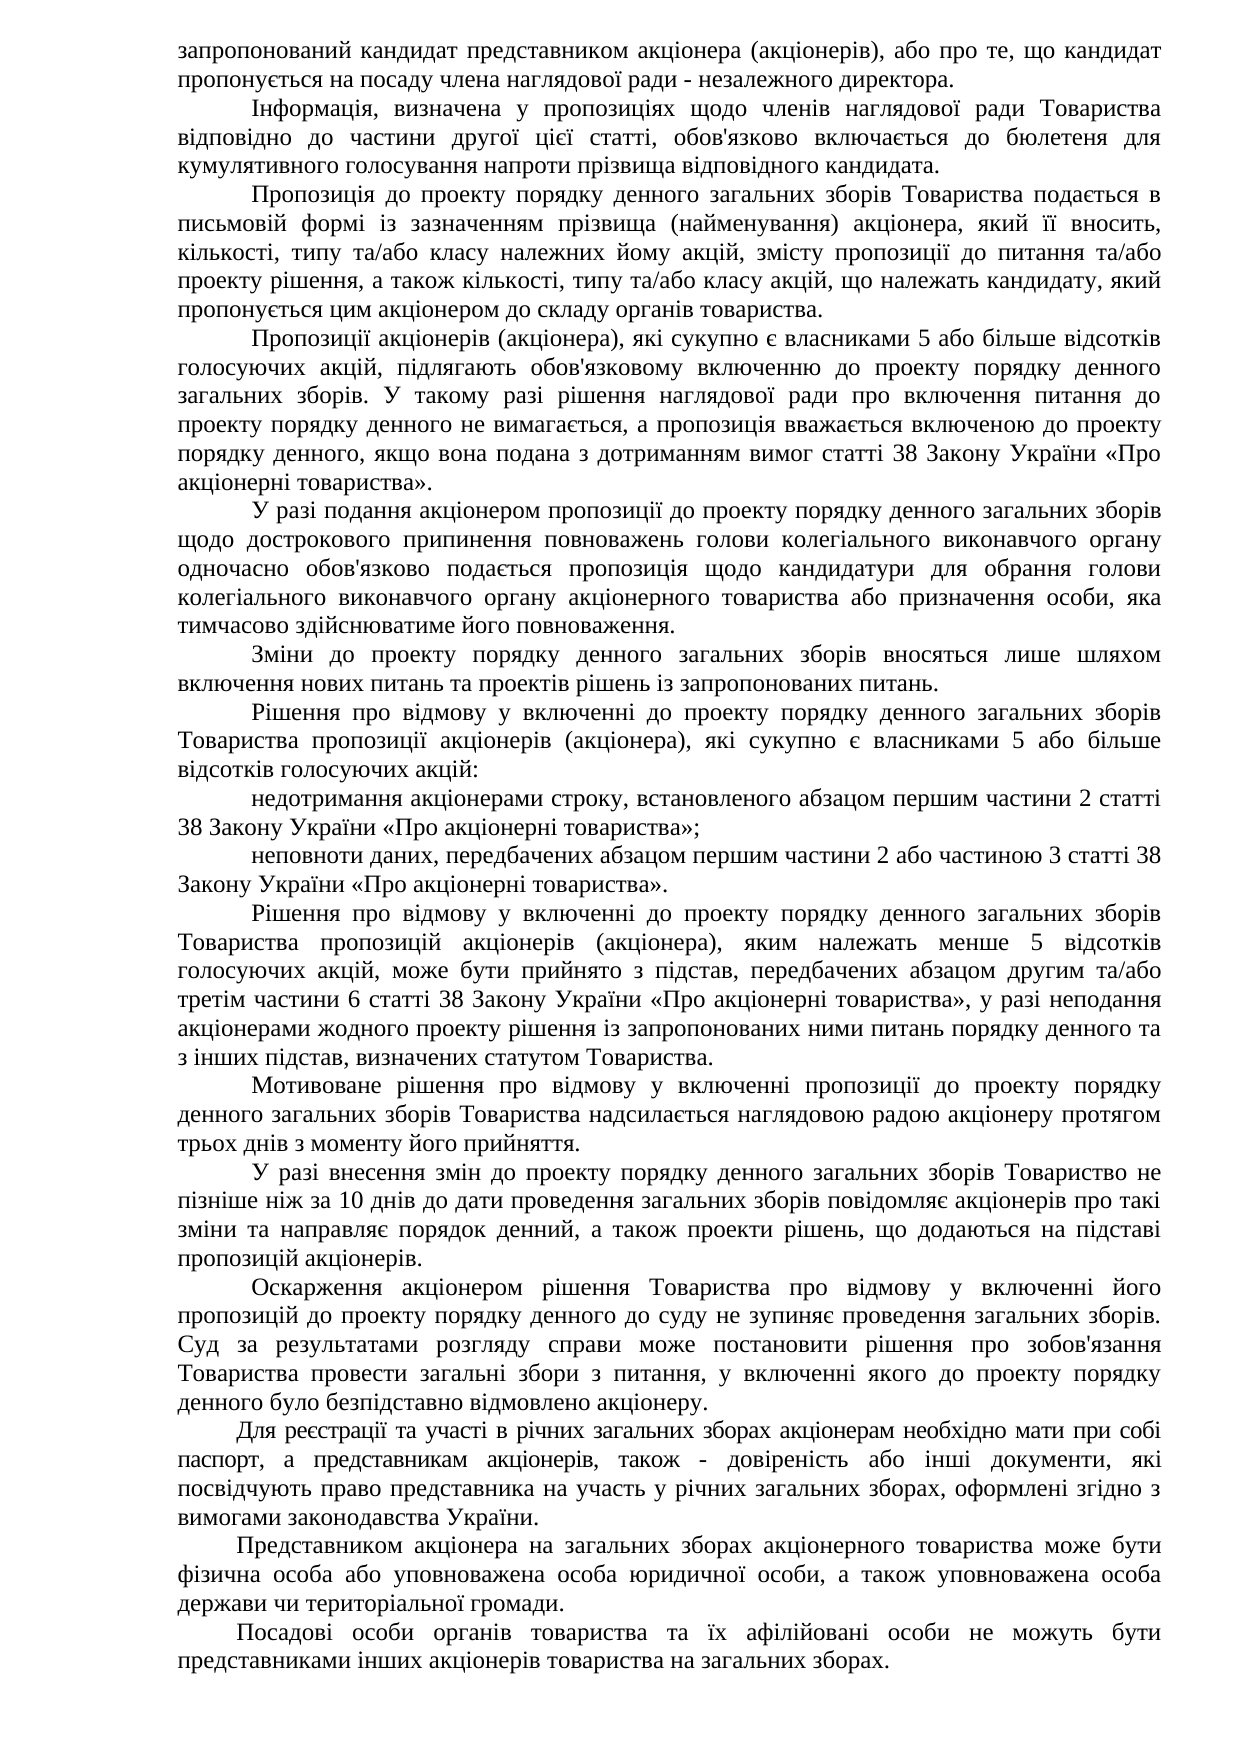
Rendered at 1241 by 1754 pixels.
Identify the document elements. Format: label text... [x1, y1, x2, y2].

text неповноти даних, передбачених абзацом першим частини 2 або частиною 3 статті 38 Закону України «Про акціонерні товариства». [177, 840, 1162, 898]
text недотримання акціонерами строку, встановленого абзацом першим частини 2 статті 38 Закону України «Про акціонерні товариства»; [177, 783, 1162, 840]
text Мотивоване рішення про відмову у включенні пропозиції до проекту порядку денного загальних зборів Товариства надсилається наглядовою радою акціонеру протягом трьох днів з моменту його прийняття. [177, 1070, 1162, 1157]
text Пропозиції акціонерів (акціонера), які сукупно є власниками 5 або більше відсотків голосуючих акцій, підлягають обов'язковому включенню до проекту порядку денного загальних зборів. У такому разі рішення наглядової ради про включення питання до проекту порядку денного не вимагається, а пропозиція вважається включеною до проекту порядку денного, якщо вона подана з дотриманням вимог статті 38 Закону України «Про акціонерні товариства». [177, 323, 1162, 495]
text Представником акціонера на загальних зборах акціонерного товариства може бути фізична особа або уповноважена особа юридичної особи, а також уповноважена особа держави чи територіальної громади. [177, 1530, 1162, 1617]
text Для реєстрації та участі в річних загальних зборах акціонерам необхідно мати при собі паспорт, а представникам акціонерів, також - довіреність або інші документи, які посвідчують право представника на участь у річних загальних зборах, оформлені згідно з вимогами законодавства України. [177, 1415, 1162, 1530]
text Оскарження акціонером рішення Товариства про відмову у включенні його пропозицій до проекту порядку денного до суду не зупиняє проведення загальних зборів. Суд за результатами розгляду справи може постановити рішення про зобов'язання Товариства провести загальні збори з питання, у включенні якого до проекту порядку денного було безпідставно відмовлено акціонеру. [177, 1272, 1162, 1415]
text Зміни до проекту порядку денного загальних зборів вносяться лише шляхом включення нових питань та проектів рішень із запропонованих питань. [177, 639, 1162, 697]
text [177, 35, 1162, 93]
text Рішення про відмову у включенні до проекту порядку денного загальних зборів Товариства пропозиції акціонерів (акціонера), які сукупно є власниками 5 або більше відсотків голосуючих акцій: [177, 697, 1162, 783]
text Посадові особи органів товариства та їх афілійовані особи не можуть бути представниками інших акціонерів товариства на загальних зборах. [177, 1617, 1162, 1674]
text Пропозиція до проекту порядку денного загальних зборів Товариства подається в письмовій формі із зазначенням прізвища (найменування) акціонера, який її вносить, кількості, типу та/або класу належних йому акцій, змісту пропозиції до питання та/або проекту рішення, а також кількості, типу та/або класу акцій, що належать кандидату, який пропонується цим акціонером до складу органів товариства. [177, 179, 1162, 323]
text У разі внесення змін до проекту порядку денного загальних зборів Товариство не пізніше ніж за 10 днів до дати проведення загальних зборів повідомляє акціонерів про такі зміни та направляє порядок денний, а також проекти рішень, що додаються на підставі пропозицій акціонерів. [177, 1157, 1162, 1272]
text Рішення про відмову у включенні до проекту порядку денного загальних зборів Товариства пропозицій акціонерів (акціонера), яким належать менше 5 відсотків голосуючих акцій, може бути прийнято з підстав, передбачених абзацом другим та/або третім частини 6 статті 38 Закону України «Про акціонерні товариства», у разі неподання акціонерами жодного проекту рішення із запропонованих ними питань порядку денного та з інших підстав, визначених статутом Товариства. [177, 898, 1162, 1070]
text Інформація, визначена у пропозиціях щодо членів наглядової ради Товариства відповідно до частини другої цієї статті, обов'язково включається до бюлетеня для кумулятивного голосування напроти прізвища відповідного кандидата. [177, 93, 1162, 179]
text У разі подання акціонером пропозиції до проекту порядку денного загальних зборів щодо дострокового припинення повноважень голови колегіального виконавчого органу одночасно обов'язково подається пропозиція щодо кандидатури для обрання голови колегіального виконавчого органу акціонерного товариства або призначення особи, яка тимчасово здійснюватиме його повноваження. [177, 495, 1162, 639]
